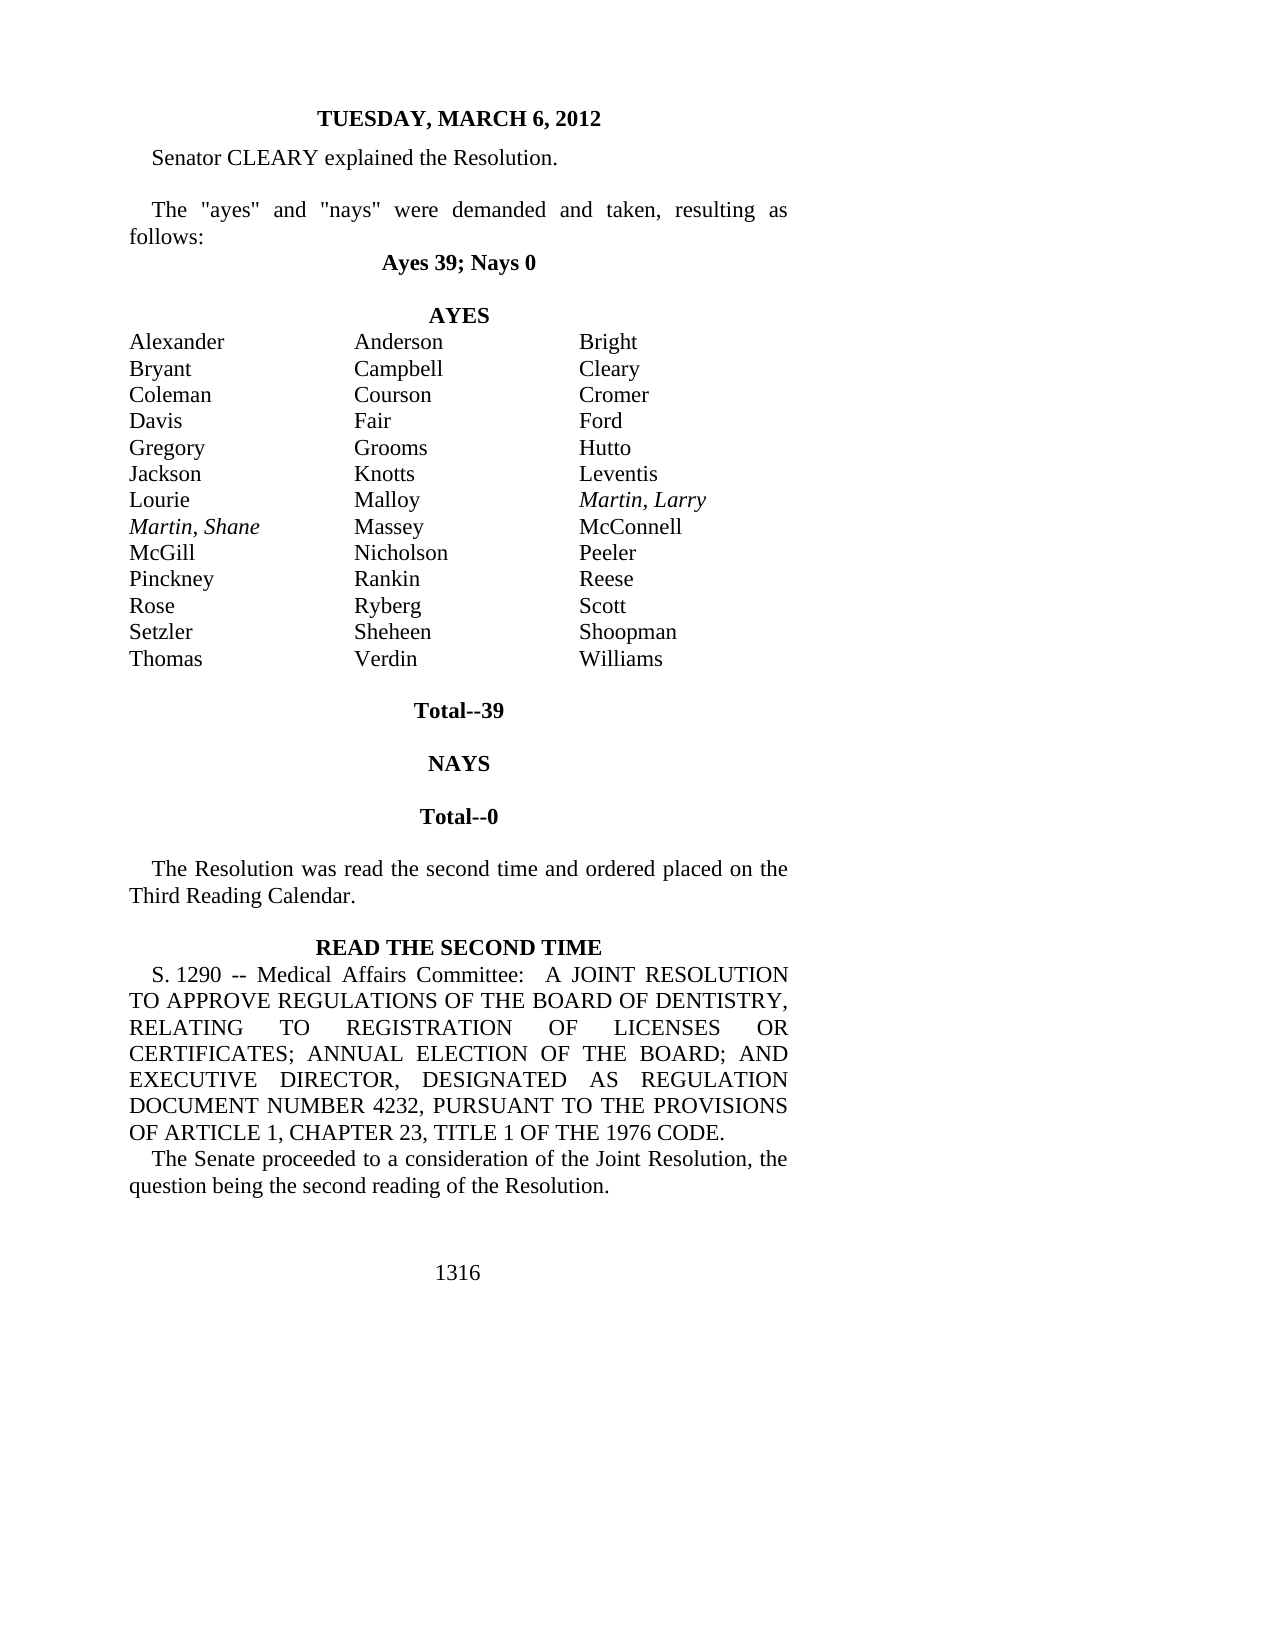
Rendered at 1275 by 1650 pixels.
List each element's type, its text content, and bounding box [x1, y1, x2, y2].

text The Senate proceeded to a consideration of the Joint Resolution, the question being the second reading of the Resolution. [129, 1145, 789, 1198]
text Total--39 [129, 697, 789, 724]
text The "ayes" and "nays" were demanded and taken, resulting as follows: [129, 197, 789, 249]
text Pinckney Rankin Reese [129, 566, 789, 592]
text Coleman Courson Cromer [129, 381, 789, 407]
text Jackson Knotts Leventis [129, 460, 789, 486]
text Thomas Verdin Williams [129, 644, 789, 671]
text Total--0 [129, 803, 789, 829]
text Setzler Sheheen Shoopman [129, 618, 789, 644]
text Martin, Shane Massey McConnell [129, 513, 789, 539]
text S. 1290 -- Medical Affairs Committee: A JOINT RESOLUTION TO APPROVE REGULATIONS OF THE BOARD OF DENTISTRY, RELATING TO REGISTRATION OF LICENSES OR CERTIFICATES; ANNUAL ELECTION OF THE BOARD; AND EXECUTIVE DIRECTOR, DESIGNATED AS REGULATION DOCUMENT NUMBER 4232, PURSUANT TO THE PROVISIONS OF ARTICLE 1, CHAPTER 23, TITLE 1 OF THE 1976 CODE. [129, 961, 789, 1145]
text Gregory Grooms Hutto [129, 434, 789, 460]
text AYES [129, 302, 789, 328]
text Lourie Malloy Martin, Larry [129, 486, 789, 513]
text NAYS [129, 750, 789, 776]
text The Resolution was read the second time and ordered placed on the Third Reading Calendar. [129, 855, 789, 908]
text Senator CLEARY explained the Resolution. [129, 144, 789, 170]
text Davis Fair Ford [129, 407, 789, 434]
text READ THE SECOND TIME [129, 934, 789, 961]
text Rose Ryberg Scott [129, 592, 789, 618]
text Bryant Campbell Cleary [129, 355, 789, 381]
text McGill Nicholson Peeler [129, 539, 789, 566]
text Alexander Anderson Bright [129, 328, 789, 355]
text Ayes 39; Nays 0 [129, 249, 789, 276]
